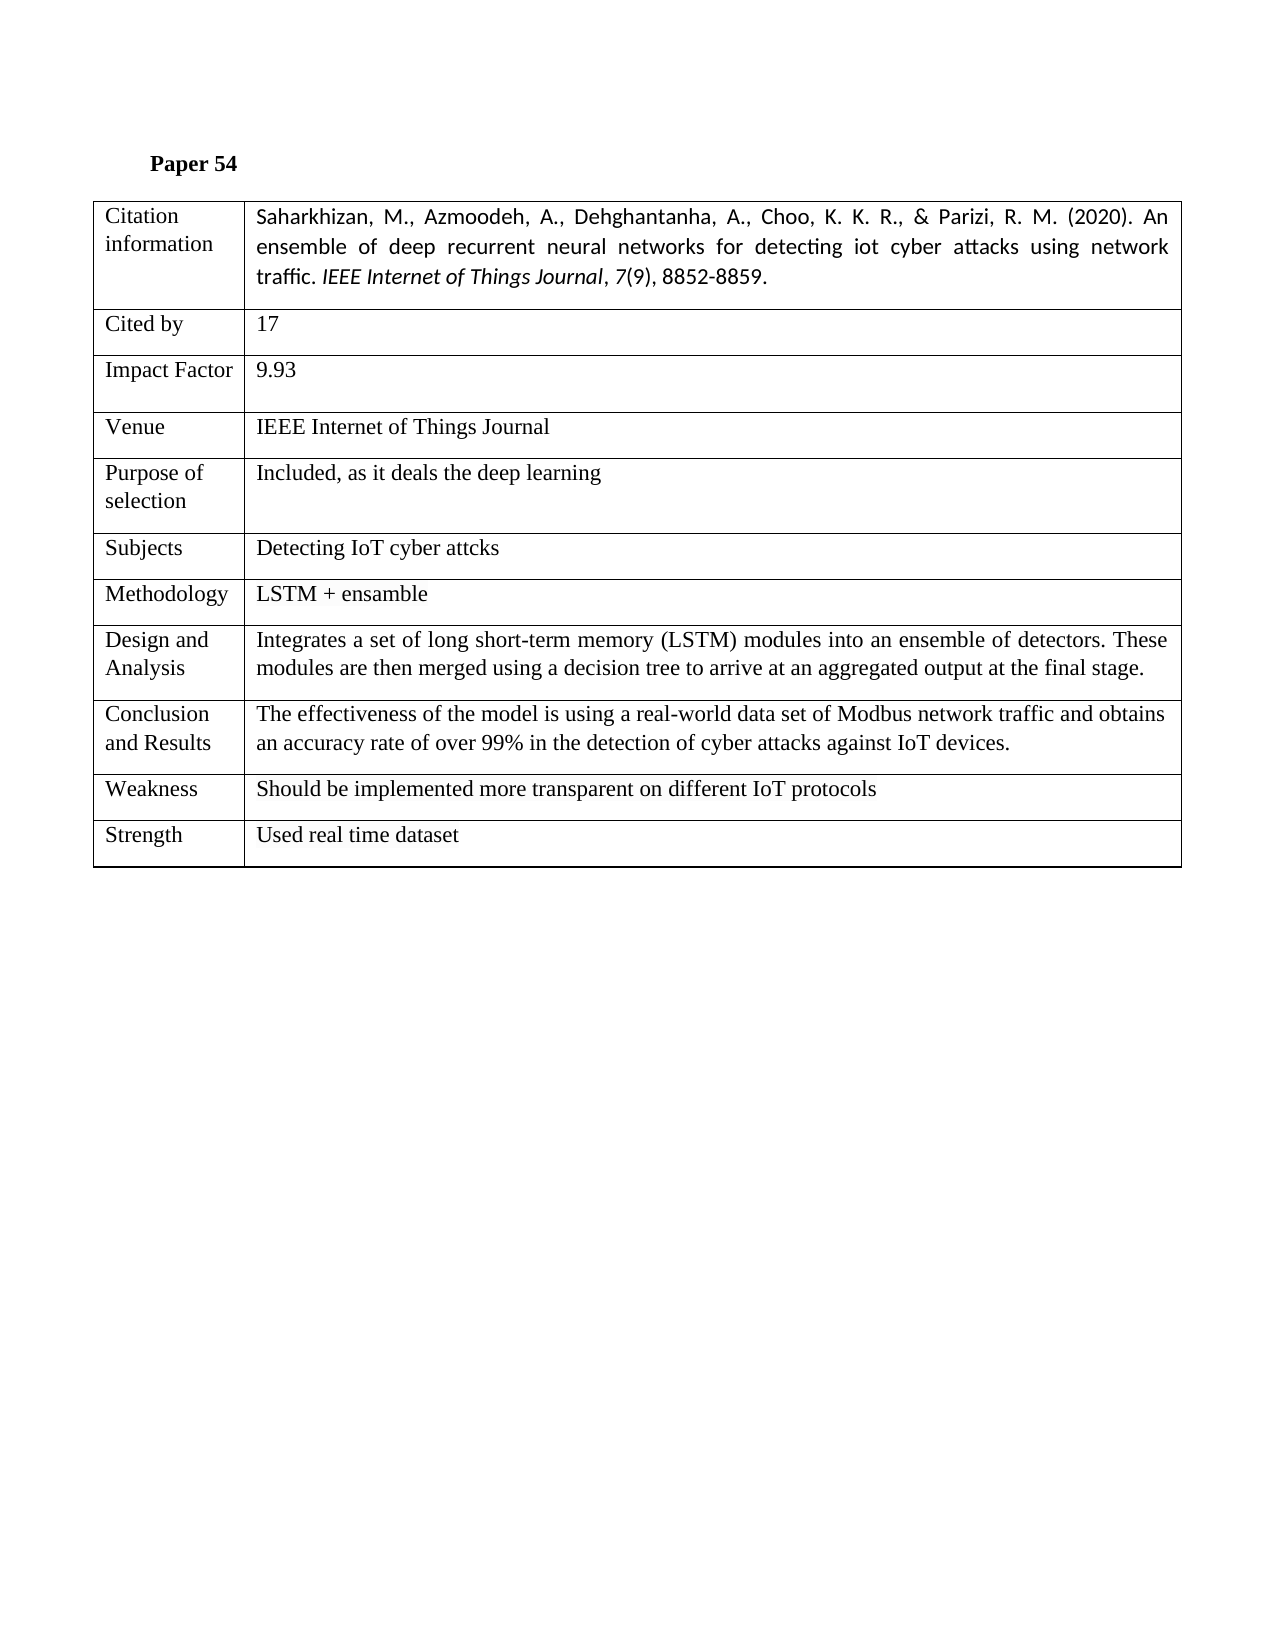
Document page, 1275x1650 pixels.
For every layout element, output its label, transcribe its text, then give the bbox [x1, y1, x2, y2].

table_cell Conclusion and Results [94, 701, 244, 774]
table_cell Purpose of selection [94, 459, 244, 533]
table_cell Weakness [94, 775, 244, 820]
table_cell Detecting IoT cyber attcks [245, 534, 1181, 579]
table_cell LSTM + ensamble [245, 580, 1181, 625]
table_cell Included, as it deals the deep learning [245, 459, 1181, 533]
table_cell IEEE Internet of Things Journal [245, 413, 1181, 458]
table_cell Impact Factor [94, 356, 244, 412]
table_cell The effectiveness of the model is using a real-world data set of Modbus network traffic and obtains an accuracy rate of over 99% in the detection of cyber attacks against IoT devices. [245, 701, 1181, 774]
table_cell 17 [245, 310, 1181, 355]
table_header Citation information [94, 202, 244, 309]
text Paper 54 [150, 150, 1125, 176]
table_cell Cited by [94, 310, 244, 355]
table_header Saharkhizan, M., Azmoodeh, A., Dehghantanha, A., Choo, K. K. R., & Parizi, R. M. (2020). An ensemble of deep recurrent neural networks for detecting iot cyber attacks using network traffic. IEEE Internet of Things Journal, 7(9), 8852-8859. [245, 202, 1181, 309]
table_cell Venue [94, 413, 244, 458]
table_cell Strength [94, 821, 244, 866]
table_cell Methodology [94, 580, 244, 625]
table_cell Integrates a set of long short-term memory (LSTM) modules into an ensemble of detectors. These modules are then merged using a decision tree to arrive at an aggregated output at the final stage. [245, 626, 1181, 699]
table_cell 9.93 [245, 356, 1181, 412]
table_cell Used real time dataset [245, 821, 1181, 866]
table_cell Subjects [94, 534, 244, 579]
table_cell Should be implemented more transparent on different IoT protocols [245, 775, 1181, 820]
table_cell Design and Analysis [94, 626, 244, 699]
